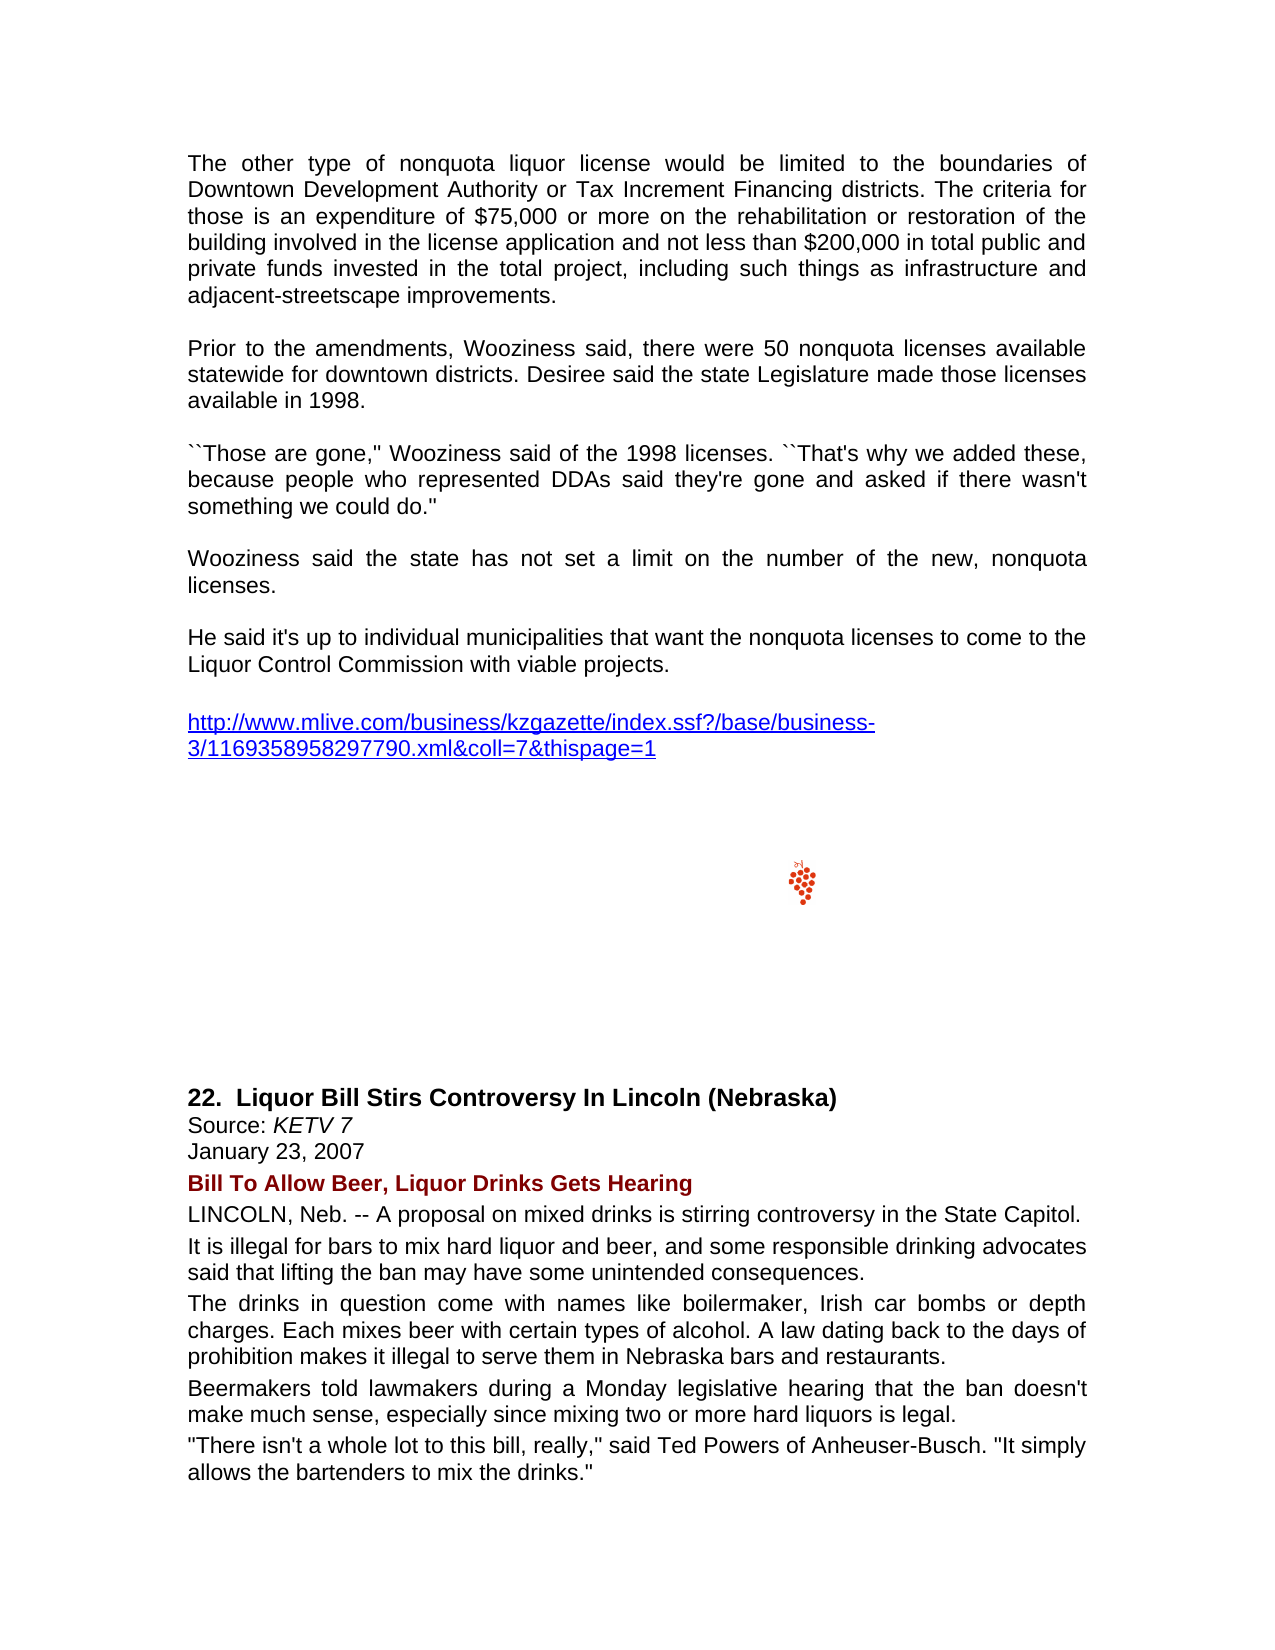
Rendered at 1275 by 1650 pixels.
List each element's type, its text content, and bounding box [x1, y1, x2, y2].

text The drinks in question come with names like boilermaker, Irish car bombs or depth charges. Each mixes beer with certain types of alcohol. A law dating back to the days of prohibition makes it illegal to serve them in bars and restaurants. [187, 1290, 1087, 1369]
text It is illegal for bars to mix hard liquor and beer, and some responsible drinking advocates said that lifting the ban may have some unintended consequences. [187, 1233, 1087, 1285]
text Wooziness said the state has not set a limit on the number of the new, nonquota licenses. [187, 545, 1087, 598]
text He said it's up to individual municipalities that want the nonquota licenses to come to the Liquor Control Commission with viable projects. [187, 624, 1087, 677]
text Beermakers told lawmakers during a Monday legislative hearing that the ban doesn't make much sense, especially since mixing two or more hard liquors is legal. [187, 1374, 1087, 1427]
text Prior to the amendments, Wooziness said, there were 50 nonquota licenses available statewide for downtown districts. Desiree said the state Legislature made those licenses available in 1998. [187, 334, 1087, 413]
text January 23, 2007 [187, 1138, 1087, 1164]
text Source: KETV 7 [187, 1112, 1087, 1138]
text -- A proposal on mixed drinks is stirring controversy in the State Capitol. [187, 1201, 1087, 1227]
picture [788, 860, 816, 905]
text 22. Liquor Bill Stirs Controversy In () [187, 1083, 1087, 1112]
text "There isn't a whole lot to this bill, really," said Ted Powers of Anheuser-Busch. "It simply allows the bartenders to mix the drinks." [187, 1432, 1087, 1485]
text Bill To Allow Beer, Liquor Drinks Gets Hearing [187, 1170, 1087, 1196]
text http://www.mlive.com/business/kzgazette/index.ssf?/base/business-3/1169358958297790.xml&coll=7&thispage=1 [187, 708, 1087, 761]
text The other type of nonquota liquor license would be limited to the boundaries of Downtown Development Authority or Tax Increment Financing districts. The criteria for those is an expenditure of $75,000 or more on the rehabilitation or restoration of the building involved in the license application and not less than $200,000 in total public and private funds invested in the total project, including such things as infrastructure and adjacent-streetscape improvements. [187, 150, 1087, 308]
text ``Those are gone,'' Wooziness said of the 1998 licenses. ``That's why we added these, because people who represented DDAs said they're gone and asked if there wasn't something we could do.'' [187, 440, 1087, 519]
